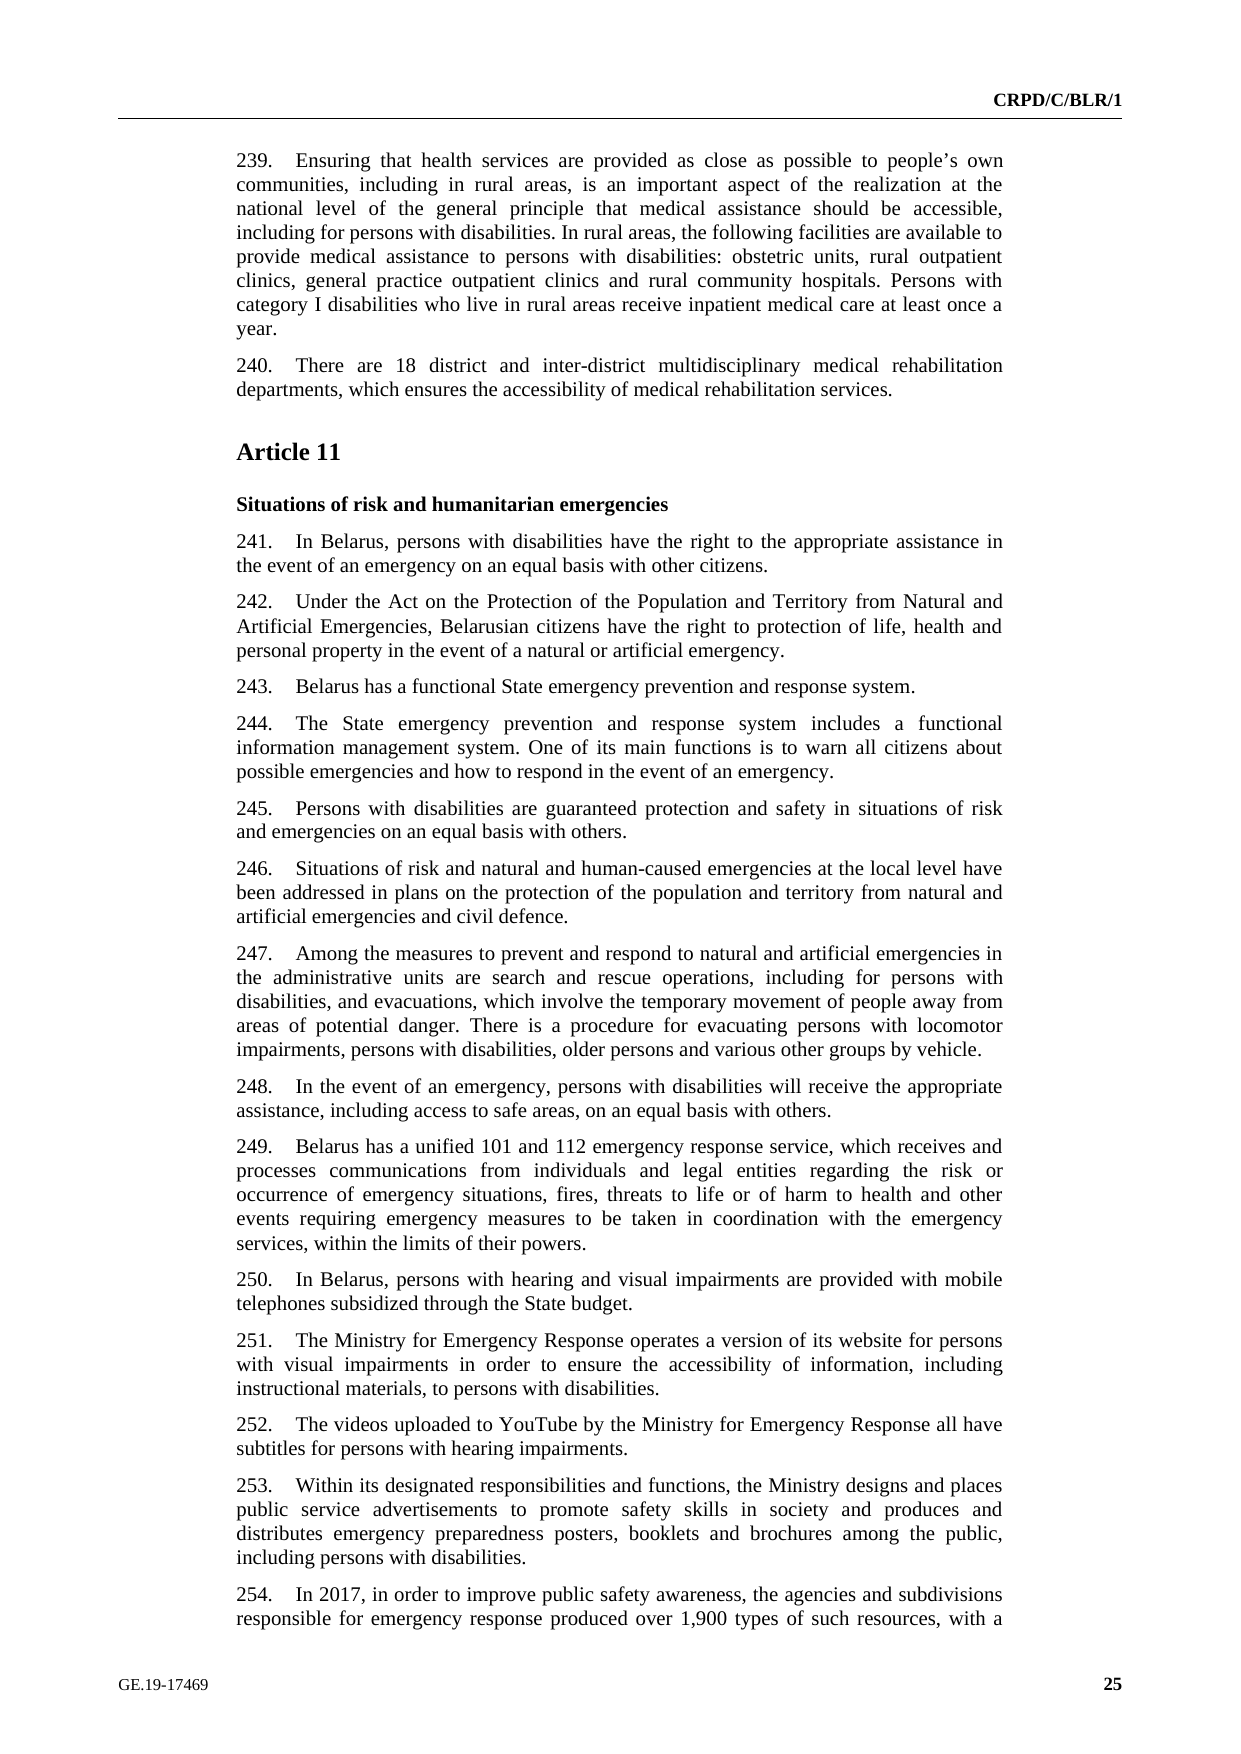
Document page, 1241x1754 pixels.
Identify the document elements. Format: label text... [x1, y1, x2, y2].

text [236, 1582, 1004, 1630]
text 241. In Belarus, persons with disabilities have the right to the appropriate assistance in the event of an emergency on an equal basis with other citizens. [236, 529, 1004, 577]
text 240. There are 18 district and inter-district multidisciplinary medical rehabilitation departments, which ensures the accessibility of medical rehabilitation services. [236, 353, 1004, 401]
text 250. In Belarus, persons with hearing and visual impairments are provided with mobile telephones subsidized through the State budget. [236, 1267, 1004, 1315]
text 247. Among the measures to prevent and respond to natural and artificial emergencies in the administrative units are search and rescue operations, including for persons with disabilities, and evacuations, which involve the temporary movement of people away from areas of potential danger. There is a procedure for evacuating persons with locomotor impairments, persons with disabilities, older persons and various other groups by vehicle. [236, 941, 1004, 1061]
text 243. Belarus has a functional State emergency prevention and response system. [236, 674, 1004, 698]
text 249. Belarus has a unified 101 and 112 emergency response service, which receives and processes communications from individuals and legal entities regarding the risk or occurrence of emergency situations, fires, threats to life or of harm to health and other events requiring emergency measures to be taken in coordination with the emergency services, within the limits of their powers. [236, 1134, 1004, 1254]
text 252. The videos uploaded to YouTube by the Ministry for Emergency Response all have subtitles for persons with hearing impairments. [236, 1412, 1004, 1460]
text 251. The Ministry for Emergency Response operates a version of its website for persons with visual impairments in order to ensure the accessibility of information, including instructional materials, to persons with disabilities. [236, 1328, 1004, 1400]
text 246. Situations of risk and natural and human-caused emergencies at the local level have been addressed in plans on the protection of the population and territory from natural and artificial emergencies and civil defence. [236, 856, 1004, 928]
text 248. In the event of an emergency, persons with disabilities will receive the appropriate assistance, including access to safe areas, on an equal basis with others. [236, 1073, 1004, 1122]
text 242. Under the Act on the Protection of the Population and Territory from Natural and Artificial Emergencies, Belarusian citizens have the right to protection of life, health and personal property in the event of a natural or artificial emergency. [236, 589, 1004, 662]
text 245. Persons with disabilities are guaranteed protection and safety in situations of risk and emergencies on an equal basis with others. [236, 795, 1004, 843]
text Article 11 [118, 438, 1004, 466]
text 239. Ensuring that health services are provided as close as possible to people’s own communities, including in rural areas, is an important aspect of the realization at the national level of the general principle that medical assistance should be accessible, including for persons with disabilities. In rural areas, the following facilities are available to provide medical assistance to persons with disabilities: obstetric units, rural outpatient clinics, general practice outpatient clinics and rural community hospitals. Persons with category I disabilities who live in rural areas receive inpatient medical care at least once a year. [236, 148, 1004, 340]
text Situations of risk and humanitarian emergencies [118, 491, 1004, 516]
text 244. The State emergency prevention and response system includes a functional information management system. One of its main functions is to warn all citizens about possible emergencies and how to respond in the event of an emergency. [236, 711, 1004, 783]
text 253. Within its designated responsibilities and functions, the Ministry designs and places public service advertisements to promote safety skills in society and produces and distributes emergency preparedness posters, booklets and brochures among the public, including persons with disabilities. [236, 1473, 1004, 1569]
